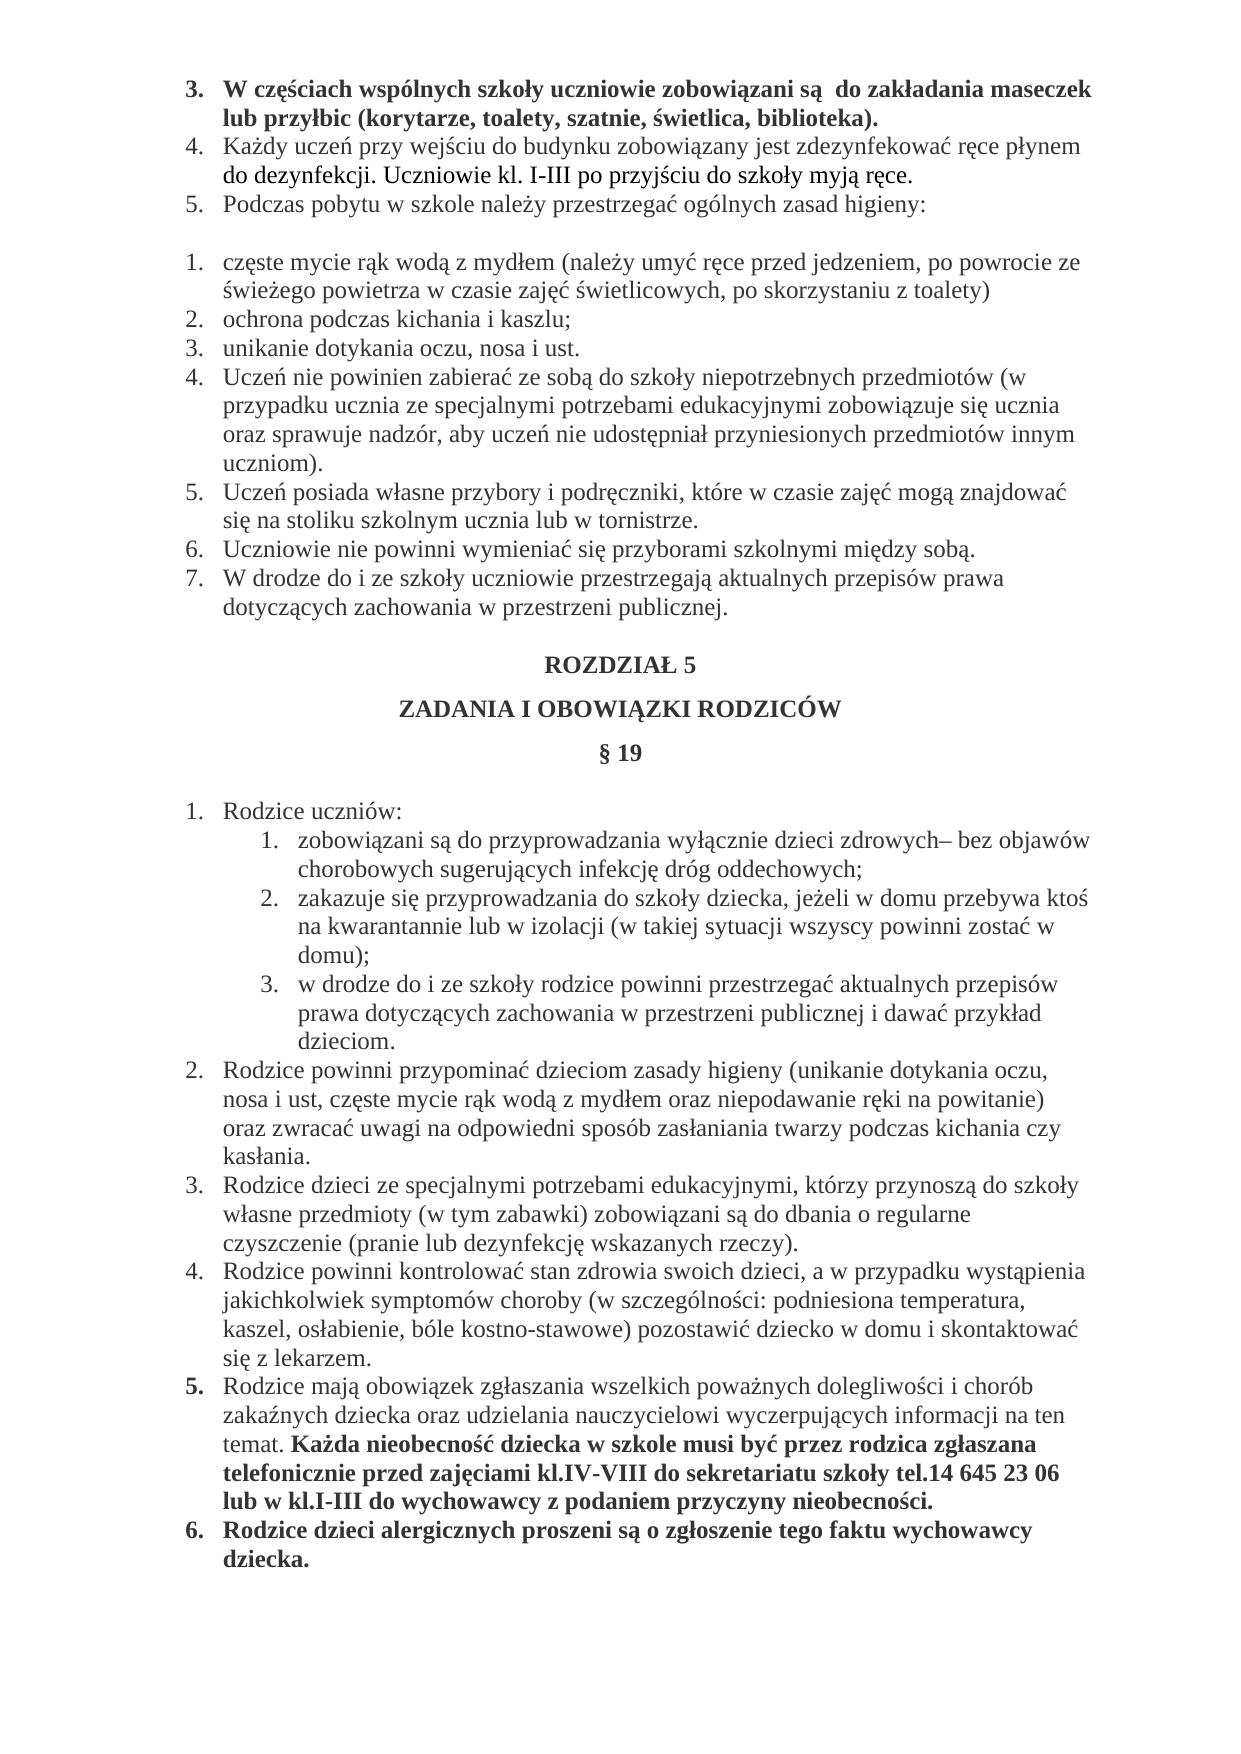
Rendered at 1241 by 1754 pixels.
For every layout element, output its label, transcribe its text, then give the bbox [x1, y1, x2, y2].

list Rodzice uczniów: [185, 796, 1093, 825]
list częste mycie rąk wodą z mydłem (należy umyć ręce przed jedzeniem, po powrocie ze świeżego powietrza w czasie zajęć świetlicowych, po skorzystaniu z toalety) [185, 247, 1093, 304]
list Uczeń nie powinien zabierać ze sobą do szkoły niepotrzebnych przedmiotów (w przypadku ucznia ze specjalnymi potrzebami edukacyjnymi zobowiązuje się ucznia oraz sprawuje nadzór, aby uczeń nie udostępniał przyniesionych przedmiotów innym uczniom). [185, 362, 1093, 477]
list Rodzice dzieci alergicznych proszeni są o zgłoszenie tego faktu wychowawcy dziecka. [185, 1515, 1093, 1573]
list Uczeń posiada własne przybory i podręczniki, które w czasie zajęć mogą znajdować się na stoliku szkolnym ucznia lub w tornistrze. [185, 477, 1093, 534]
list Uczniowie nie powinni wymieniać się przyborami szkolnymi między sobą. [185, 534, 1093, 563]
list W częściach wspólnych szkoły uczniowie zobowiązani są do zakładania maseczek lub przyłbic (korytarze, toalety, szatnie, świetlica, biblioteka). [185, 74, 1093, 131]
list Rodzice dzieci ze specjalnymi potrzebami edukacyjnymi, którzy przynoszą do szkoły własne przedmioty (w tym zabawki) zobowiązani są do dbania o regularne czyszczenie (pranie lub dezynfekcję wskazanych rzeczy). [185, 1170, 1093, 1256]
list w drodze do i ze szkoły rodzice powinni przestrzegać aktualnych przepisów prawa dotyczących zachowania w przestrzeni publicznej i dawać przykład dzieciom. [260, 969, 1093, 1055]
list Każdy uczeń przy wejściu do budynku zobowiązany jest zdezynfekować ręce płynem do dezynfekcji. Uczniowie kl. I-III po przyjściu do szkoły myją ręce. [185, 131, 1093, 189]
list unikanie dotykania oczu, nosa i ust. [185, 333, 1093, 362]
list ochrona podczas kichania i kaszlu; [185, 304, 1093, 333]
list Rodzice mają obowiązek zgłaszania wszelkich poważnych dolegliwości i chorób zakaźnych dziecka oraz udzielania nauczycielowi wyczerpujących informacji na ten temat. Każda nieobecność dziecka w szkole musi być przez rodzica zgłaszana telefonicznie przed zajęciami kl.IV-VIII do sekretariatu szkoły tel.14 645 23 06 lub w kl.I-III do wychowawcy z podaniem przyczyny nieobecności. [185, 1371, 1093, 1515]
text ZADANIA I OBOWIĄZKI RODZICÓW [148, 694, 1093, 723]
text ROZDZIAŁ 5 [148, 650, 1093, 678]
list zakazuje się przyprowadzania do szkoły dziecka, jeżeli w domu przebywa ktoś na kwarantannie lub w izolacji (w takiej sytuacji wszyscy powinni zostać w domu); [260, 883, 1093, 969]
list Rodzice powinni kontrolować stan zdrowia swoich dzieci, a w przypadku wystąpienia jakichkolwiek symptomów choroby (w szczególności: podniesiona temperatura, kaszel, osłabienie, bóle kostno-stawowe) pozostawić dziecko w domu i skontaktować się z lekarzem. [185, 1256, 1093, 1371]
list W drodze do i ze szkoły uczniowie przestrzegają aktualnych przepisów prawa dotyczących zachowania w przestrzeni publicznej. [185, 563, 1093, 621]
text § 19 [148, 738, 1093, 767]
list Podczas pobytu w szkole należy przestrzegać ogólnych zasad higieny: [185, 189, 1093, 218]
list Rodzice powinni przypominać dzieciom zasady higieny (unikanie dotykania oczu, nosa i ust, częste mycie rąk wodą z mydłem oraz niepodawanie ręki na powitanie) oraz zwracać uwagi na odpowiedni sposób zasłaniania twarzy podczas kichania czy kasłania. [185, 1055, 1093, 1170]
list zobowiązani są do przyprowadzania wyłącznie dzieci zdrowych– bez objawów chorobowych sugerujących infekcję dróg oddechowych; [260, 825, 1093, 883]
